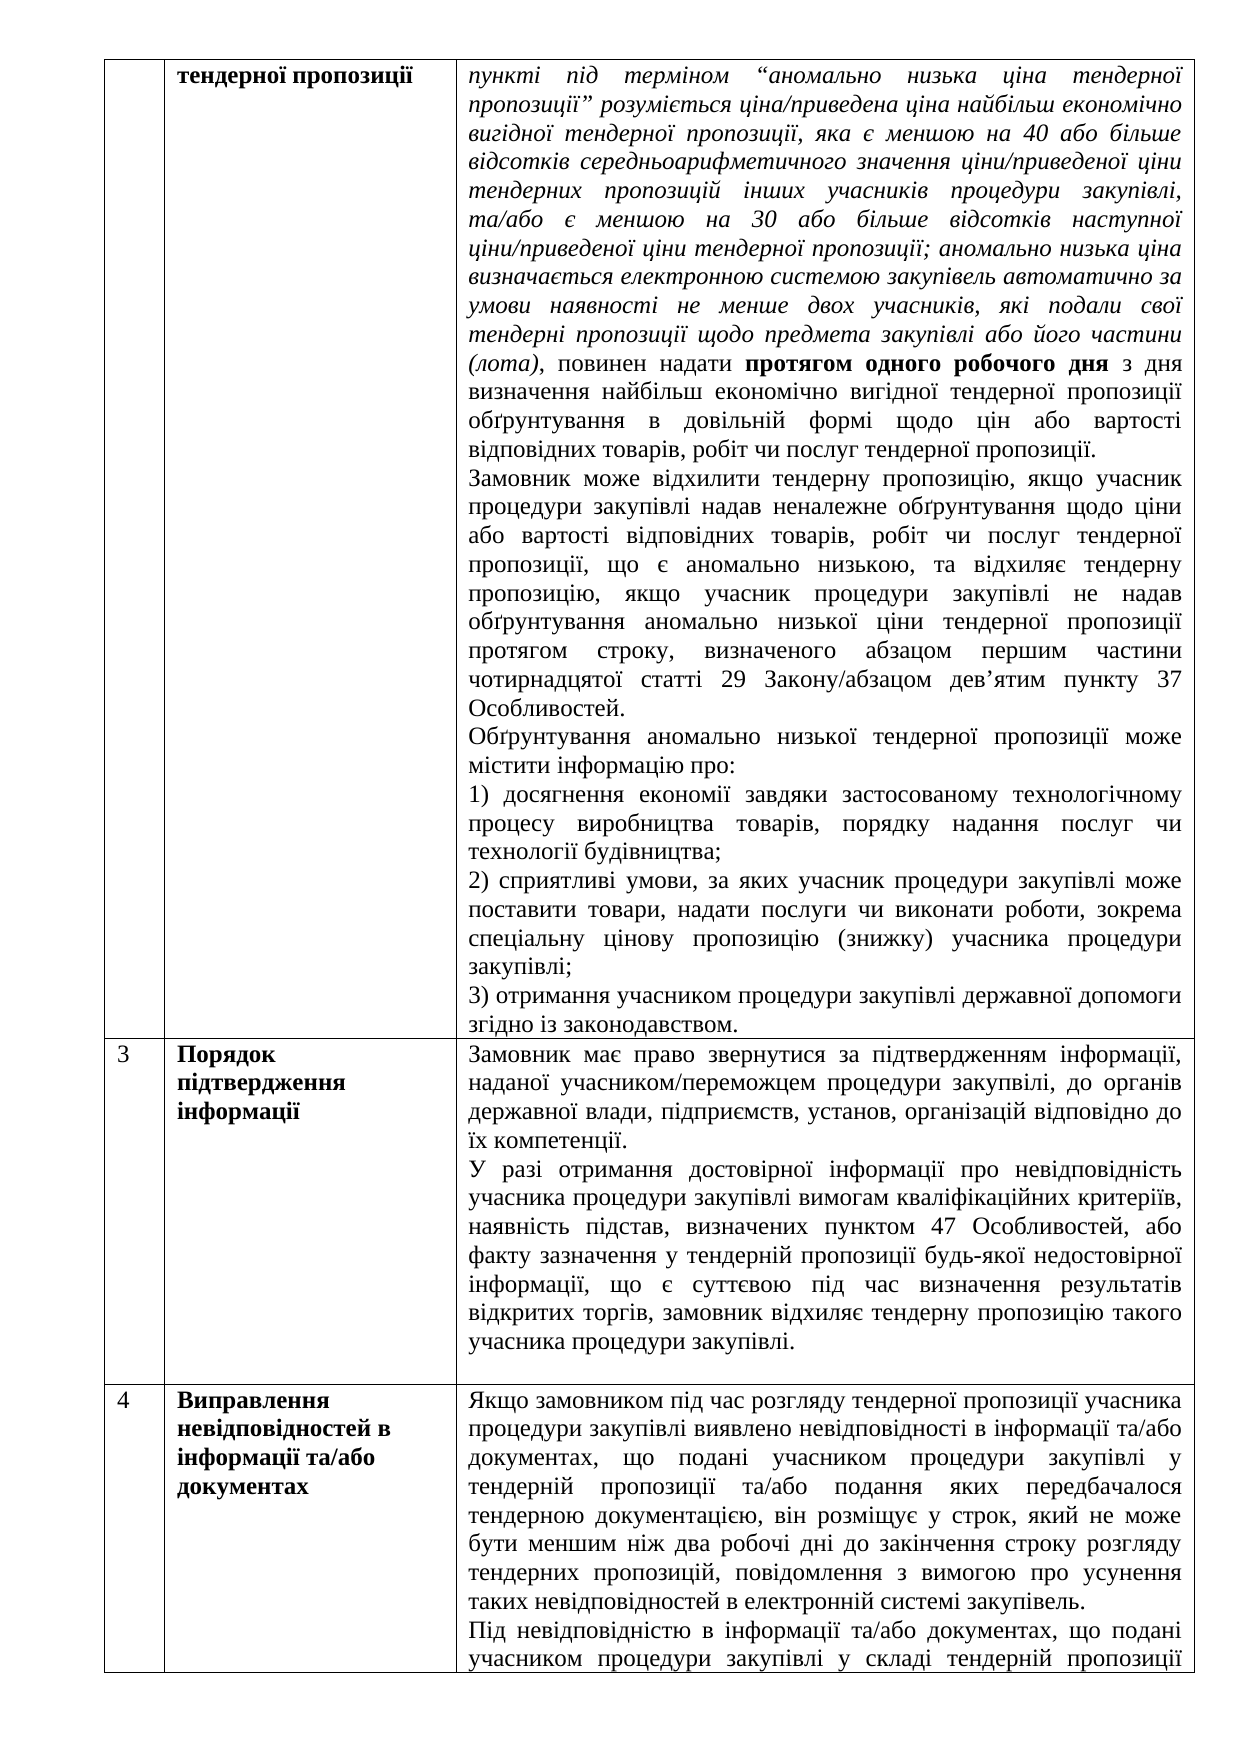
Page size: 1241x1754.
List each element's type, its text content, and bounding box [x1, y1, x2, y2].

table_cell 4 [105, 1385, 164, 1672]
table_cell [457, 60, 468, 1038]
table_cell Обґрунтування аномально низької тендерної пропозиції [165, 60, 456, 1038]
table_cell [165, 1385, 456, 1672]
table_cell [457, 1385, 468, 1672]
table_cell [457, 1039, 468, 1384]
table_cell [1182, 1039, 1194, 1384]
table_cell 2 [105, 60, 164, 1038]
table_cell Порядок підтвердження інформації [165, 1039, 456, 1384]
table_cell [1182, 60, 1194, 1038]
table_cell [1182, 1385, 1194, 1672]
table_cell 3 [105, 1039, 164, 1384]
